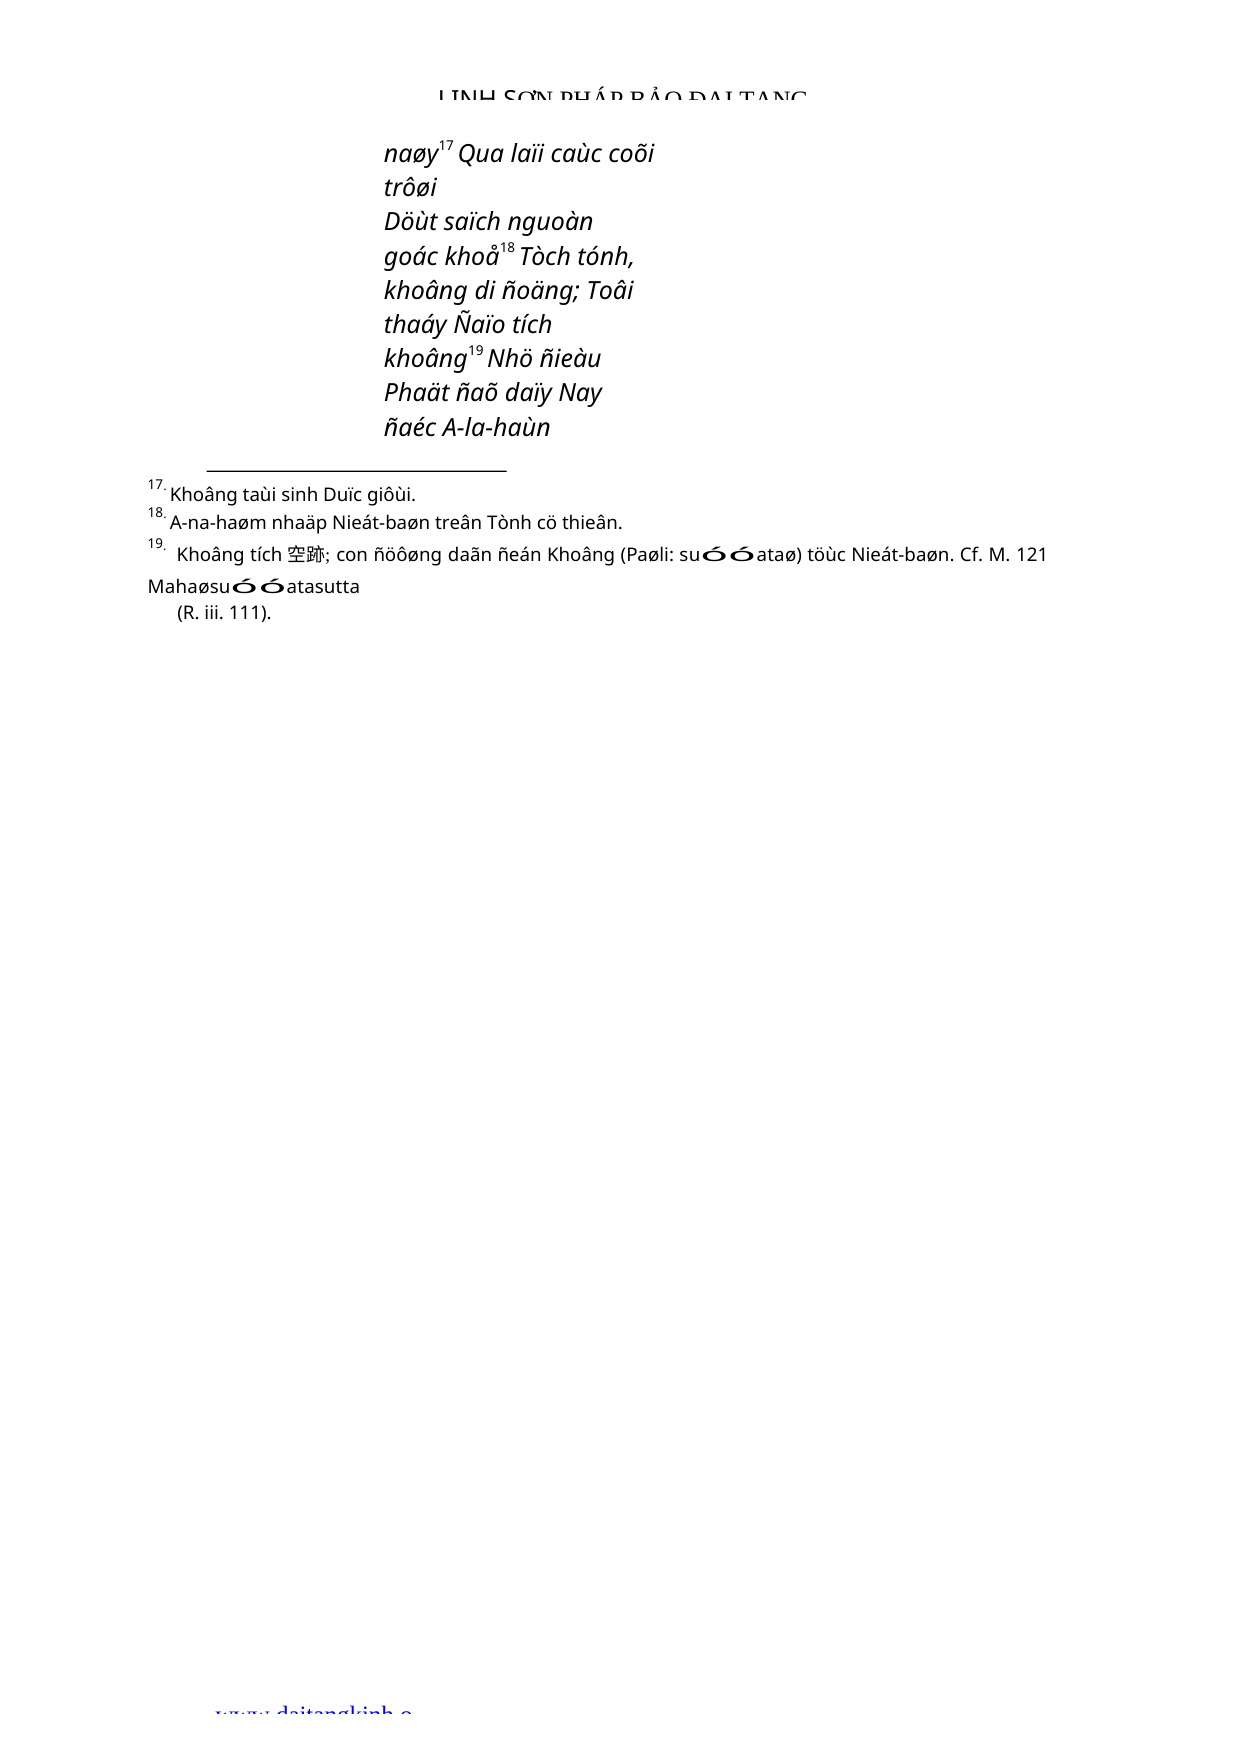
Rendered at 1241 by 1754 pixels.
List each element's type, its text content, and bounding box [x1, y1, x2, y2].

text 17. Khoâng taùi sinh Duïc giôùi. [147, 474, 1105, 507]
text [384, 135, 681, 204]
text (R. iii. 111). [177, 600, 1105, 624]
text 19. Khoâng tích 空跡; con ñöôøng daãn ñeán Khoâng (Paøli: suóóataø) töùc Nieát-baøn. Cf. M. 121 Mahaøsuóóatasutta [147, 535, 1105, 600]
text Döùt saïch nguoàn goác khoå18 Tòch tónh, khoâng di ñoäng; Toâi thaáy Ñaïo tích khoâng19 Nhö ñieàu Phaät ñaõ daïy Nay ñaéc A-la-haùn [384, 204, 648, 443]
text 18. A-na-haøm nhaäp Nieát-baøn treân Tònh cö thieân. [147, 507, 1105, 535]
